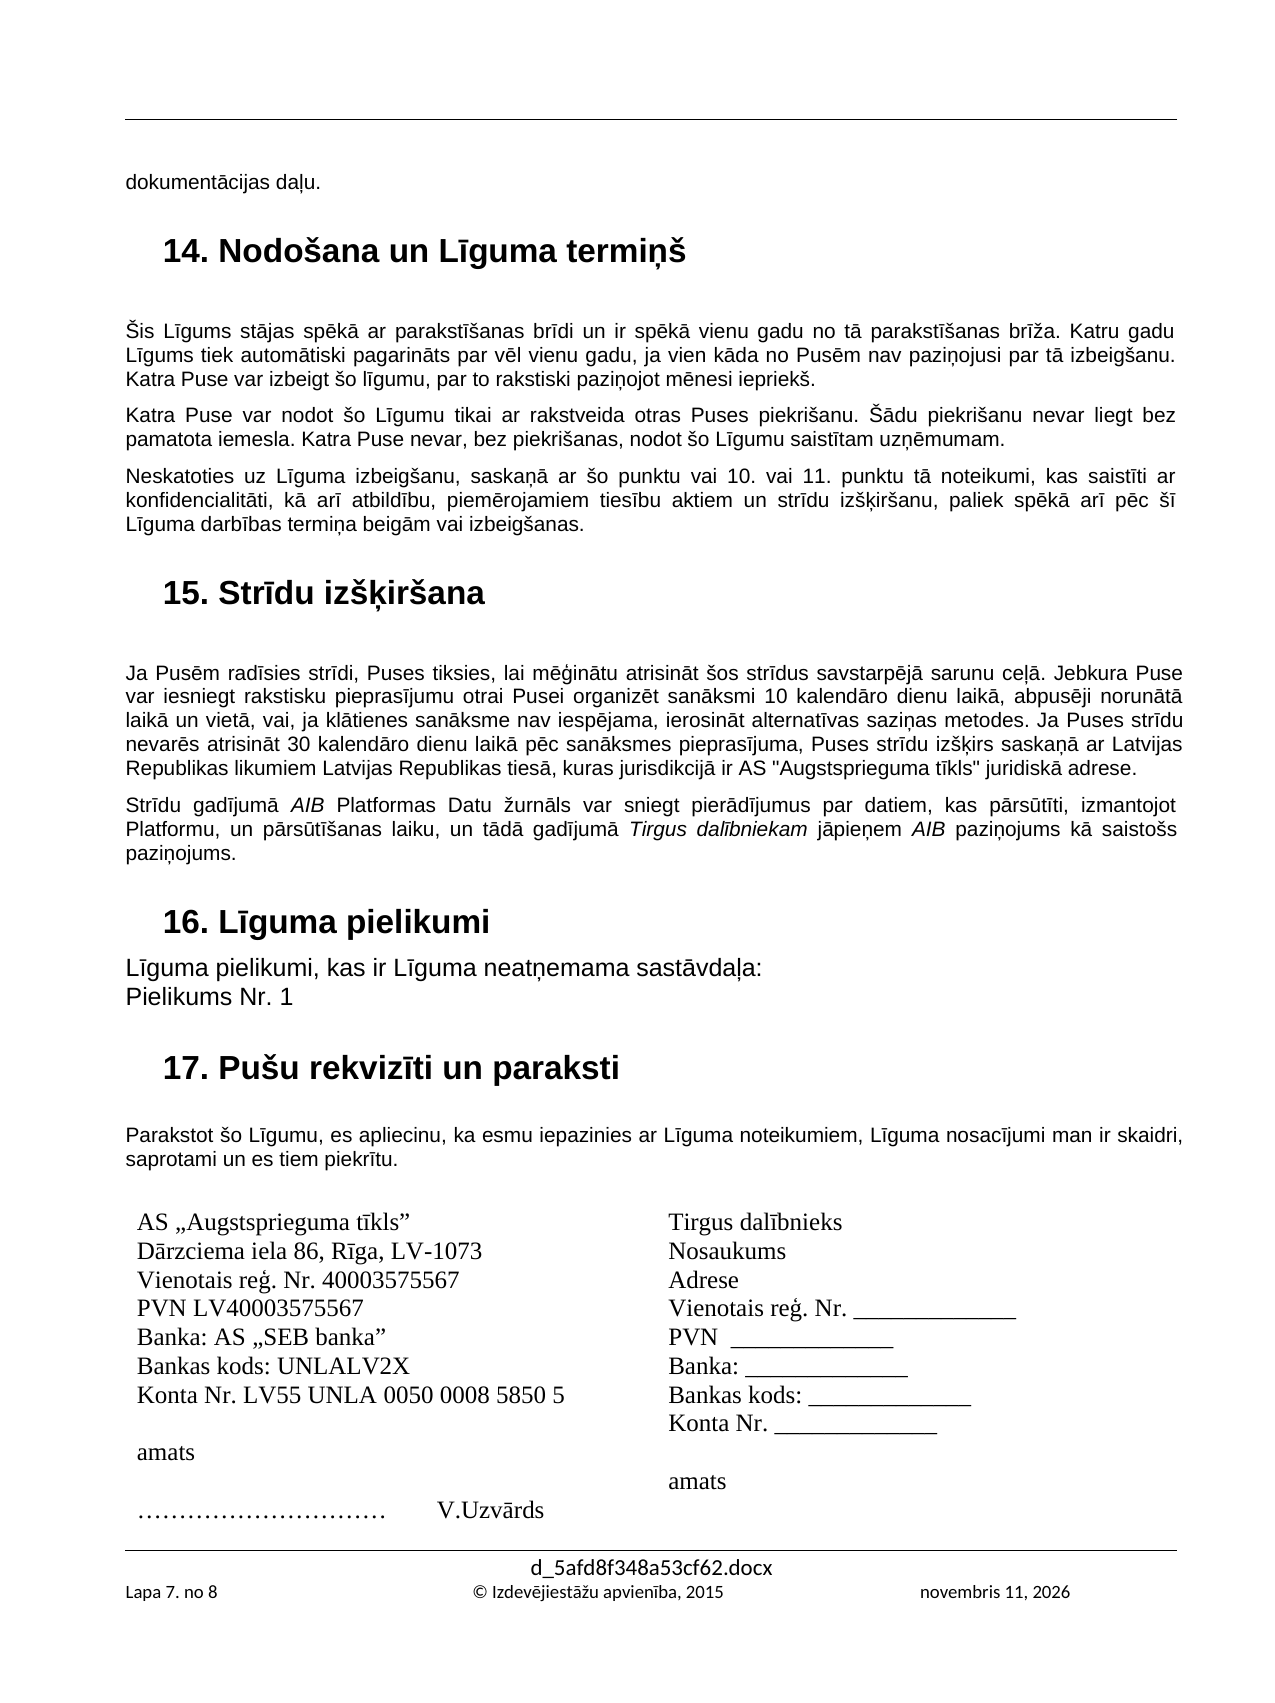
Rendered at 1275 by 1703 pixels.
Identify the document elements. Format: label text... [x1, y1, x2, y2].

text 14. Nodošana un Līguma termiņš [163, 231, 1177, 270]
text Katra Puse var nodot šo Līgumu tikai ar rakstveida otras Puses piekrišanu. Šādu piekrišanu nevar liegt bez pamatota iemesla. Katra Puse nevar, bez piekrišanas, nodot šo Līgumu saistītam uzņēmumam. [125, 403, 1177, 451]
text Parakstot šo Līgumu, es apliecinu, ka esmu iepazinies ar Līguma noteikumiem, Līguma nosacījumi man ir skaidri, saprotami un es tiem piekrītu. [125, 1123, 1185, 1171]
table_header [125, 1207, 657, 1523]
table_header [657, 1207, 1188, 1523]
text 17. Pušu rekvizīti un paraksti [163, 1048, 1177, 1086]
text 16. Līguma pielikumi [163, 902, 1177, 941]
text 15. Strīdu izšķiršana [163, 573, 1177, 611]
text Strīdu gadījumā AIB Platformas Datu žurnāls var sniegt pierādījumus par datiem, kas pārsūtīti, izmantojot Platformu, un pārsūtīšanas laiku, un tādā gadījumā Tirgus dalībniekam jāpieņem AIB paziņojums kā saistošs paziņojums. [125, 793, 1177, 864]
text Pielikums Nr. 1 [125, 982, 1177, 1011]
text Šis Līgums stājas spēkā ar parakstīšanas brīdi un ir spēkā vienu gadu no tā parakstīšanas brīža. Katru gadu Līgums tiek automātiski pagarināts par vēl vienu gadu, ja vien kāda no Pusēm nav paziņojusi par tā izbeigšanu. Katra Puse var izbeigt šo līgumu, par to rakstiski paziņojot mēnesi iepriekš. [125, 319, 1177, 391]
text Neskatoties uz Līguma izbeigšanu, saskaņā ar šo punktu vai 10. vai 11. punktu tā noteikumi, kas saistīti ar konfidencialitāti, kā arī atbildību, piemērojamiem tiesību aktiem un strīdu izšķiršanu, paliek spēkā arī pēc šī Līguma darbības termiņa beigām vai izbeigšanas. [125, 464, 1177, 536]
text Ja Pusēm radīsies strīdi, Puses tiksies, lai mēģinātu atrisināt šos strīdus savstarpējā sarunu ceļā. Jebkura Puse var iesniegt rakstisku pieprasījumu otrai Pusei organizēt sanāksmi 10 kalendāro dienu laikā, abpusēji norunātā laikā un vietā, vai, ja klātienes sanāksme nav iespējama, ierosināt alternatīvas saziņas metodes. Ja Puses strīdu nevarēs atrisināt 30 kalendāro dienu laikā pēc sanāksmes pieprasījuma, Puses strīdu izšķirs saskaņā ar Latvijas Republikas likumiem Latvijas Republikas tiesā, kuras jurisdikcijā ir AS "Augstsprieguma tīkls" juridiskā adrese. [125, 660, 1185, 780]
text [125, 170, 1177, 194]
text Līguma pielikumi, kas ir Līguma neatņemama sastāvdaļa: [125, 953, 1177, 982]
